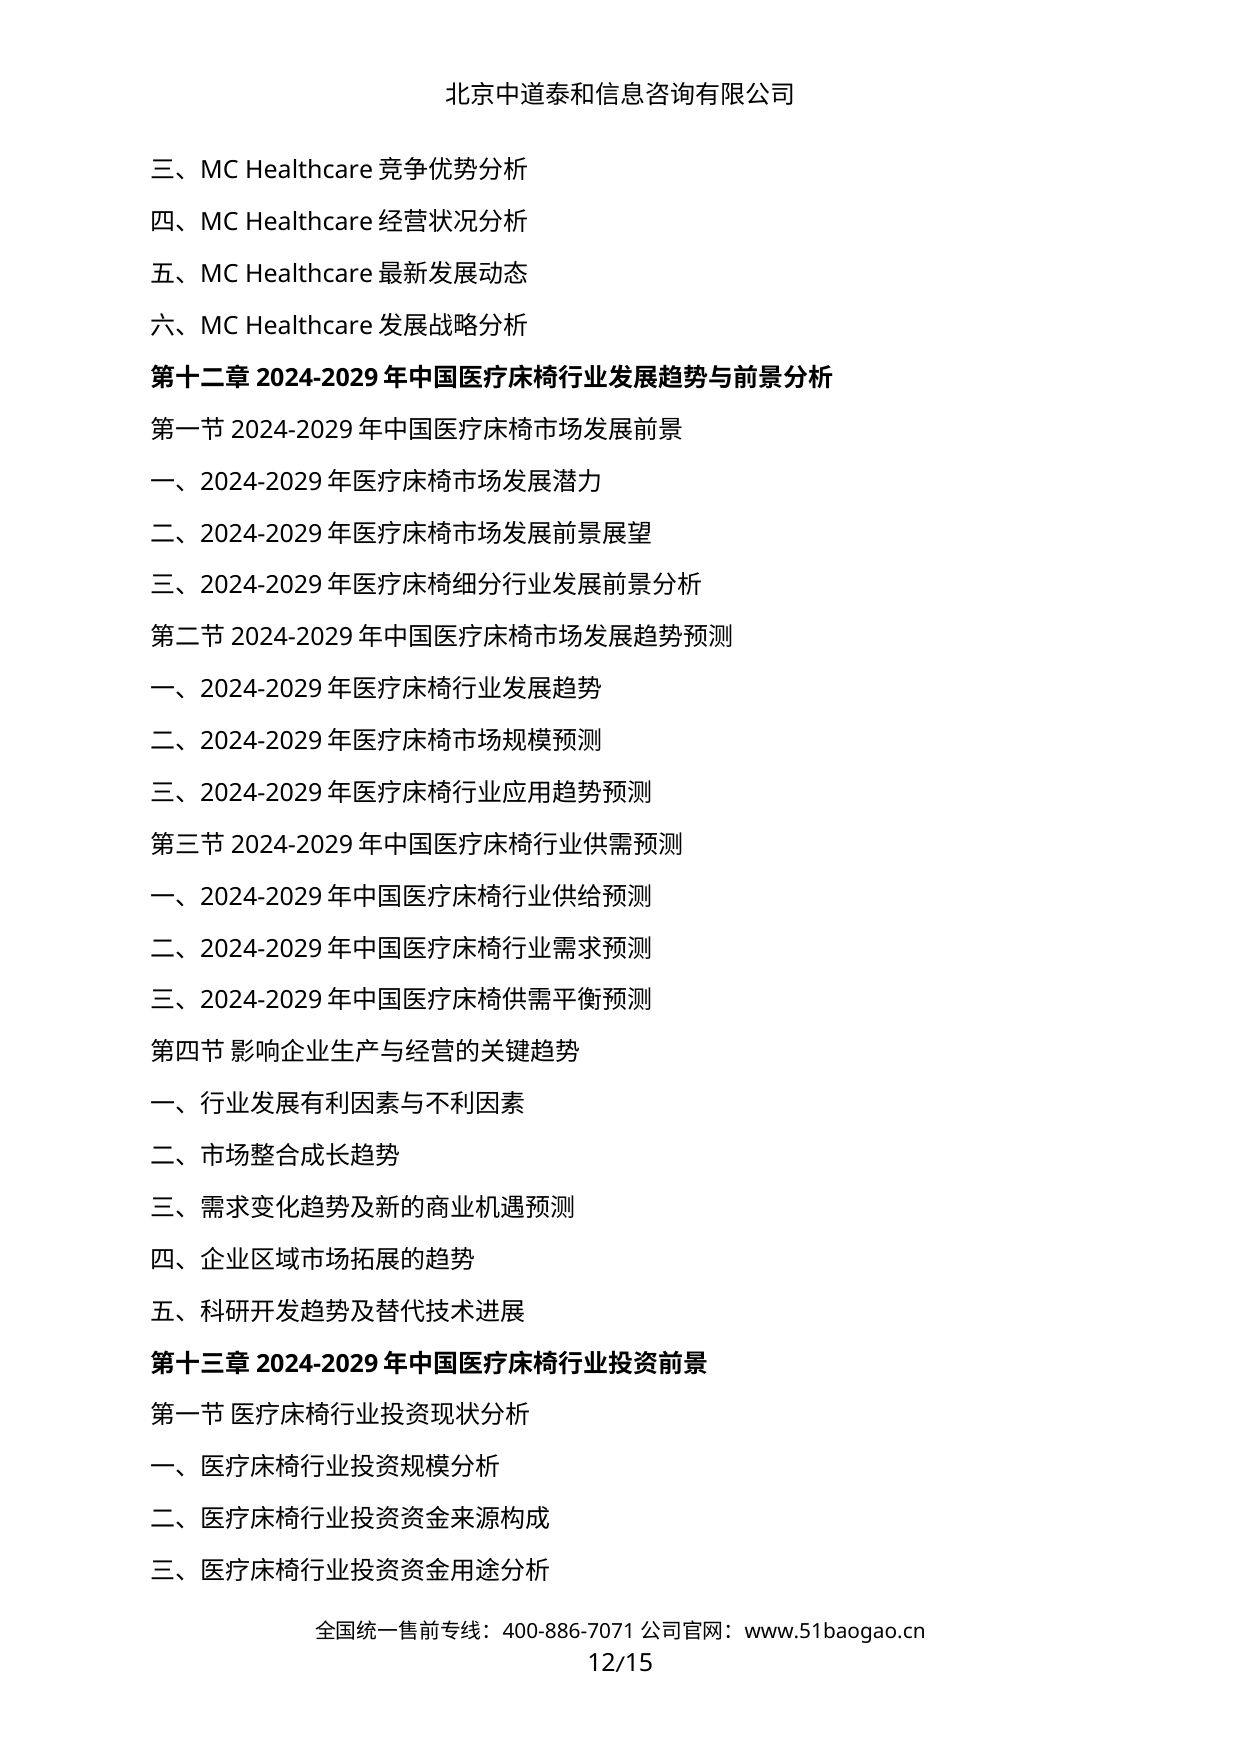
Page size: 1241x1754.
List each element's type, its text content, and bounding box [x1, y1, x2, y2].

text 三、2024-2029年中国医疗床椅供需平衡预测 [150, 980, 1090, 1016]
text 第一节 医疗床椅行业投资现状分析 [150, 1395, 1090, 1431]
text 六、MC Healthcare发展战略分析 [150, 306, 1090, 342]
text 一、2024-2029年中国医疗床椅行业供给预测 [150, 876, 1090, 912]
text 一、2024-2029年医疗床椅市场发展潜力 [150, 461, 1090, 497]
text 五、MC Healthcare最新发展动态 [150, 254, 1090, 290]
text 五、科研开发趋势及替代技术进展 [150, 1291, 1090, 1327]
text 二、市场整合成长趋势 [150, 1136, 1090, 1172]
text 三、医疗床椅行业投资资金用途分析 [150, 1551, 1090, 1587]
text 第三节 2024-2029年中国医疗床椅行业供需预测 [150, 824, 1090, 861]
text 第一节 2024-2029年中国医疗床椅市场发展前景 [150, 409, 1090, 446]
text 一、2024-2029年医疗床椅行业发展趋势 [150, 669, 1090, 705]
text 三、需求变化趋势及新的商业机遇预测 [150, 1187, 1090, 1224]
text 二、医疗床椅行业投资资金来源构成 [150, 1499, 1090, 1535]
text 第四节 影响企业生产与经营的关键趋势 [150, 1032, 1090, 1068]
text 三、MC Healthcare竞争优势分析 [150, 150, 1090, 186]
text 一、行业发展有利因素与不利因素 [150, 1084, 1090, 1120]
text 四、企业区域市场拓展的趋势 [150, 1239, 1090, 1276]
text 四、MC Healthcare经营状况分析 [150, 202, 1090, 238]
text 第二节 2024-2029年中国医疗床椅市场发展趋势预测 [150, 617, 1090, 653]
text 二、2024-2029年中国医疗床椅行业需求预测 [150, 928, 1090, 964]
text 三、2024-2029年医疗床椅行业应用趋势预测 [150, 772, 1090, 809]
text 第十三章 2024-2029年中国医疗床椅行业投资前景 [150, 1343, 1090, 1379]
text 一、医疗床椅行业投资规模分析 [150, 1447, 1090, 1483]
text 二、2024-2029年医疗床椅市场发展前景展望 [150, 513, 1090, 549]
text 第十二章 2024-2029年中国医疗床椅行业发展趋势与前景分析 [150, 357, 1090, 394]
text 二、2024-2029年医疗床椅市场规模预测 [150, 721, 1090, 757]
text 三、2024-2029年医疗床椅细分行业发展前景分析 [150, 565, 1090, 601]
